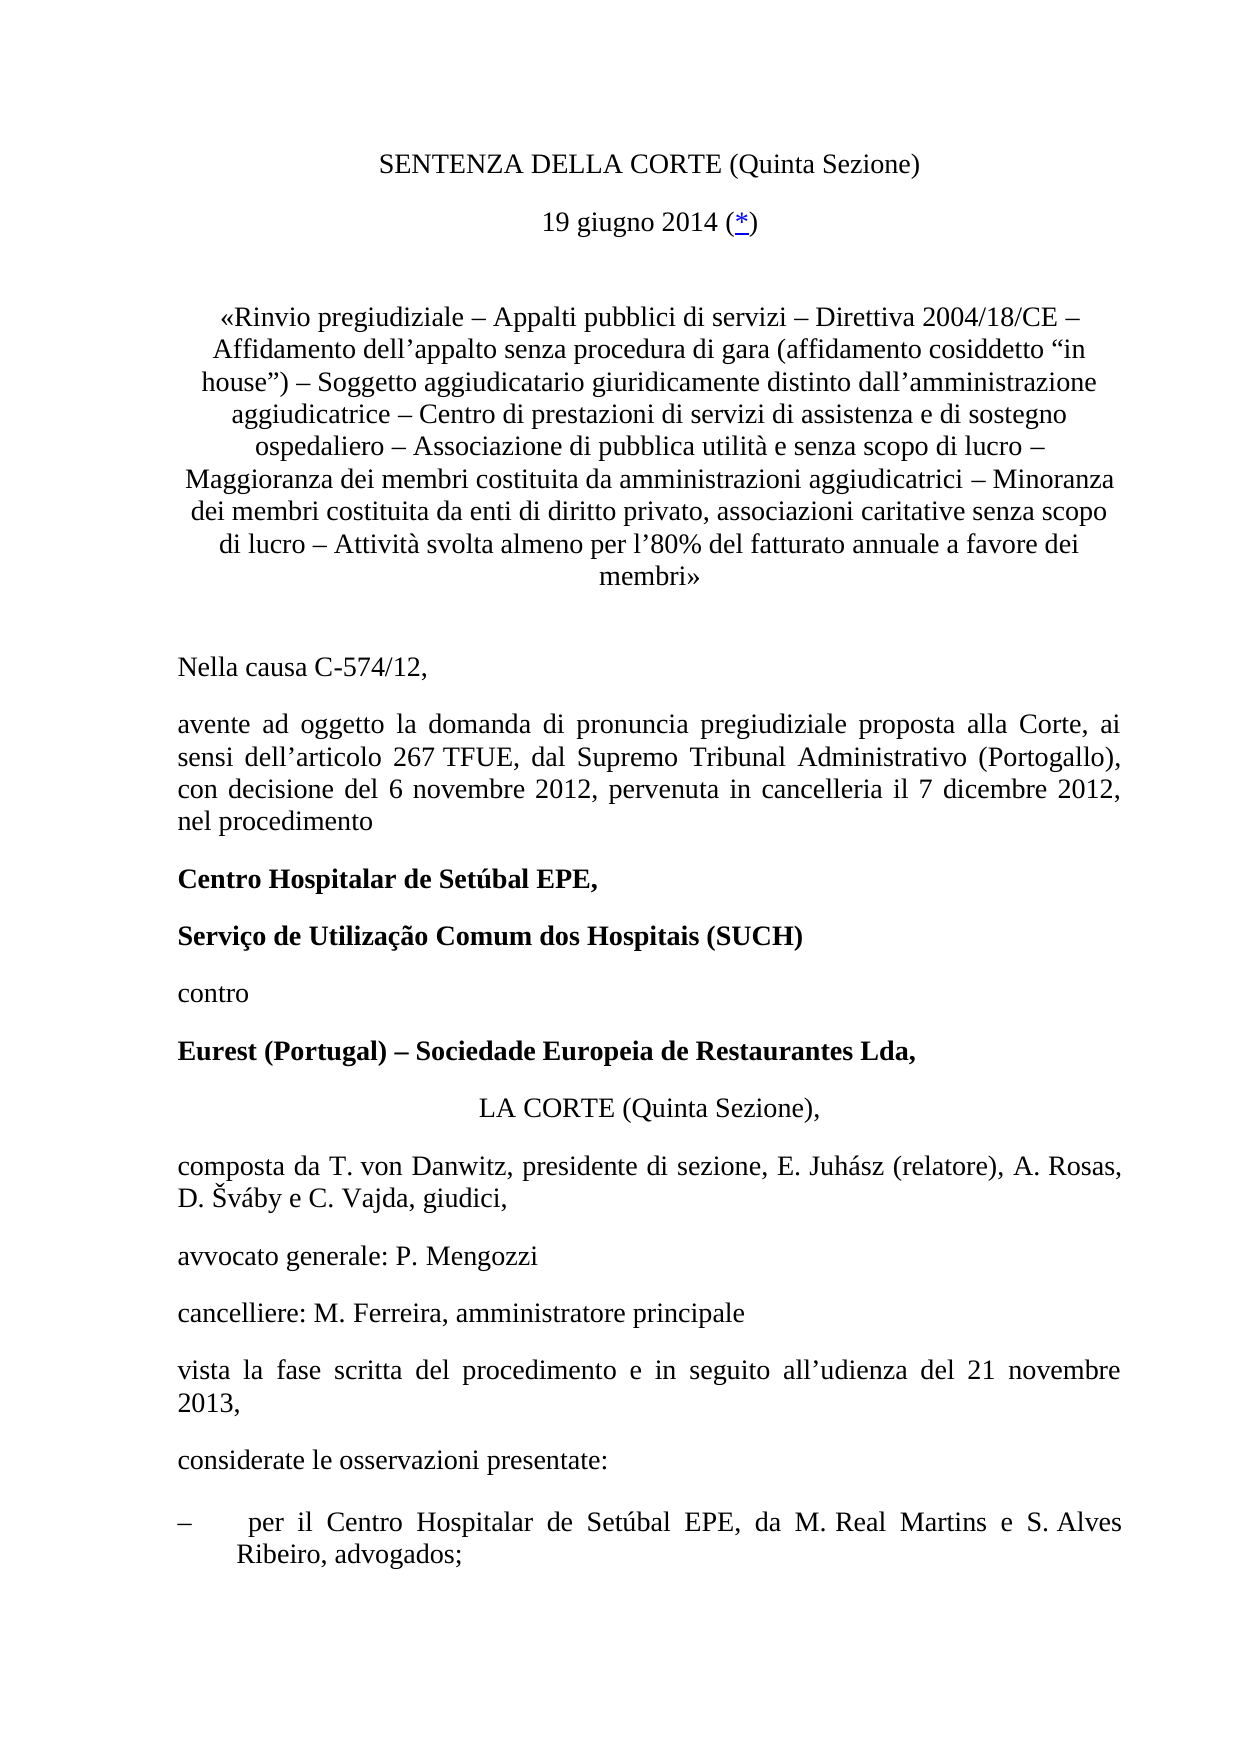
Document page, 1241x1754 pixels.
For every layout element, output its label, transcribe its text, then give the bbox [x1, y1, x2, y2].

text «Rinvio pregiudiziale – Appalti pubblici di servizi – Direttiva 2004/18/CE –Affidamento dell’appalto senza procedura di gara (affidamento cosiddetto “in house”) – Soggetto aggiudicatario giuridicamente distinto dall’amministrazione aggiudicatrice – Centro di prestazioni di servizi di assistenza e di sostegno ospedaliero – Associazione di pubblica utilità e senza scopo di lucro – Maggioranza dei membri costituita da amministrazioni aggiudicatrici – Minoranza dei membri costituita da enti di diritto privato, associazioni caritative senza scopo di lucro – Attività svolta almeno per l’80% del fatturato annuale a favore dei membri» [177, 300, 1122, 591]
text Eurest (Portugal) – Sociedade Europeia de Restaurantes Lda, [177, 1034, 1122, 1066]
text Centro Hospitalar de Setúbal EPE, [177, 862, 1122, 894]
text LA CORTE (Quinta Sezione), [177, 1091, 1122, 1124]
text considerate le osservazioni presentate: [177, 1443, 1122, 1476]
text avvocato generale: P. Mengozzi [177, 1238, 1122, 1271]
text Serviço de Utilização Comum dos Hospitais (SUCH) [177, 919, 1122, 952]
text composta da T. von Danwitz, presidente di sezione, E. Juhász (relatore), A. Rosas, D. Šváby e C. Vajda, giudici, [177, 1149, 1122, 1213]
text Nella causa C-574/12, [177, 650, 1122, 682]
text vista la fase scritta del procedimento e in seguito all’udienza del 21 novembre 2013, [177, 1353, 1122, 1418]
text contro [177, 977, 1122, 1009]
text cancelliere: M. Ferreira, amministratore principale [177, 1296, 1122, 1328]
text – per il Centro Hospitalar de Setúbal EPE, da M. Real Martins e S. Alves Ribeiro, advogados; [177, 1505, 1122, 1569]
text avente ad oggetto la domanda di pronuncia pregiudiziale proposta alla Corte, ai sensi dell’articolo 267 TFUE, dal Supremo Tribunal Administrativo (Portogallo), con decisione del 6 novembre 2012, pervenuta in cancelleria il 7 dicembre 2012, nel procedimento [177, 707, 1122, 837]
text 19 giugno 2014 (*) [177, 205, 1122, 237]
text SENTENZA DELLA CORTE (Quinta Sezione) [177, 148, 1122, 180]
